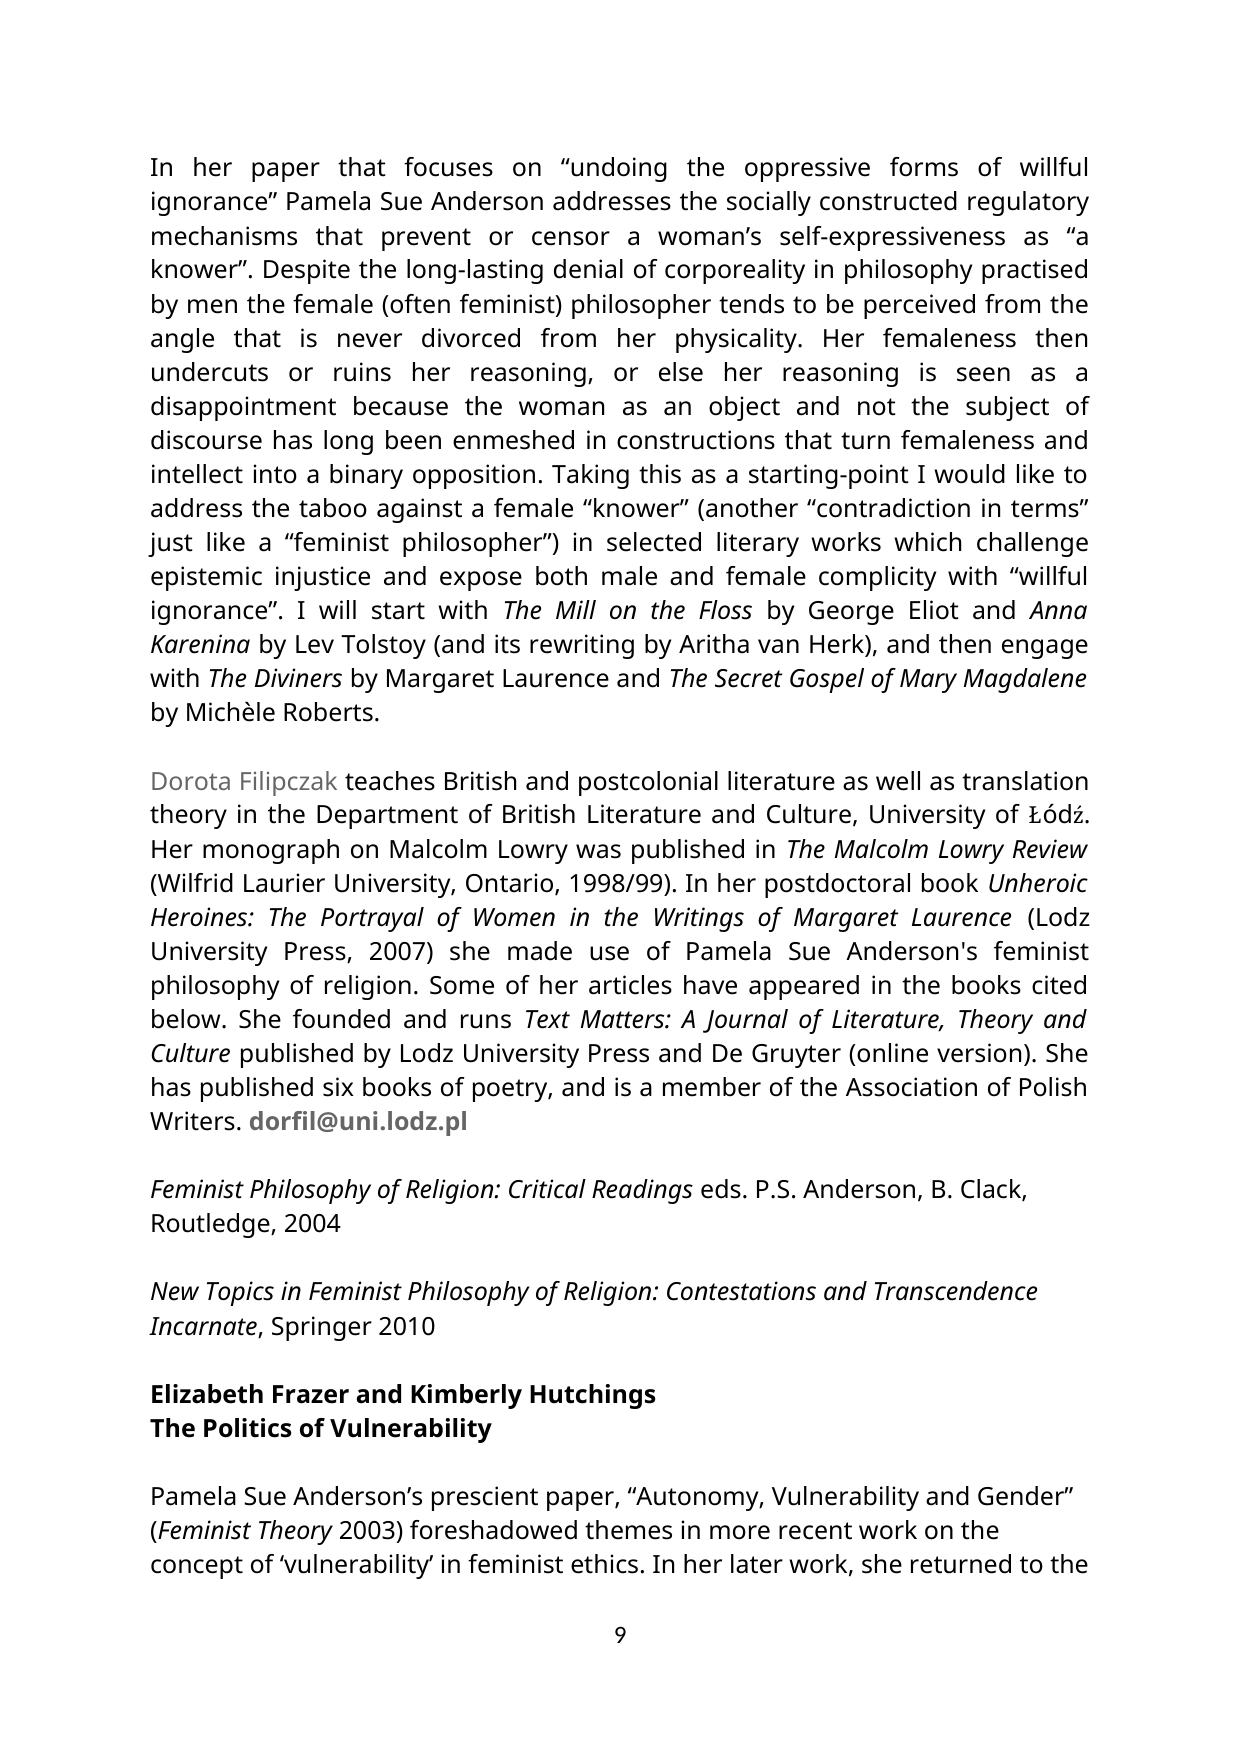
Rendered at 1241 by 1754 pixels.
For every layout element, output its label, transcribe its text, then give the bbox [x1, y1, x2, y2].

text In her paper that focuses on “undoing the oppressive forms of willful ignorance” Pamela Sue Anderson addresses the socially constructed regulatory mechanisms that prevent or censor a woman’s self-expressiveness as “a knower”. Despite the long-lasting denial of corporeality in philosophy practised by men the female (often feminist) philosopher tends to be perceived from the angle that is never divorced from her physicality. Her femaleness then undercuts or ruins her reasoning, or else her reasoning is seen as a disappointment because the woman as an object and not the subject of discourse has long been enmeshed in constructions that turn femaleness and intellect into a binary opposition. Taking this as a starting-point I would like to address the taboo against a female “knower” (another “contradiction in terms” just like a “feminist philosopher”) in selected literary works which challenge epistemic injustice and expose both male and female complicity with “willful ignorance”. I will start with The Mill on the Floss by George Eliot and Anna Karenina by Lev Tolstoy (and its rewriting by Aritha van Herk), and then engage with The Diviners by Margaret Laurence and The Secret Gospel of Mary Magdalene by Michèle Roberts. [150, 150, 1090, 729]
text Elizabeth Frazer and Kimberly Hutchings [150, 1376, 1090, 1410]
text Dorota Filipczak teaches British and postcolonial literature as well as translation theory in the Department of British Literature and Culture, University of Łódź. Her monograph on Malcolm Lowry was published in The Malcolm Lowry Review (Wilfrid Laurier University, Ontario, 1998/99). In her postdoctoral book Unheroic Heroines: The Portrayal of Women in the Writings of Margaret Laurence (Lodz University Press, 2007) she made use of Pamela Sue Anderson's feminist philosophy of religion. Some of her articles have appeared in the books cited below. She founded and runs Text Matters: A Journal of Literature, Theory and Culture published by Lodz University Press and De Gruyter (online version). She has published six books of poetry, and is a member of the Association of Polish Writers. dorfil@uni.lodz.pl [150, 763, 1090, 1138]
text Feminist Philosophy of Religion: Critical Readings eds. P.S. Anderson, B. Clack, Routledge, 2004 [150, 1172, 1090, 1240]
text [150, 1478, 1090, 1581]
text The Politics of Vulnerability [150, 1410, 1090, 1444]
text New Topics in Feminist Philosophy of Religion: Contestations and Transcendence Incarnate, Springer 2010 [150, 1274, 1090, 1342]
